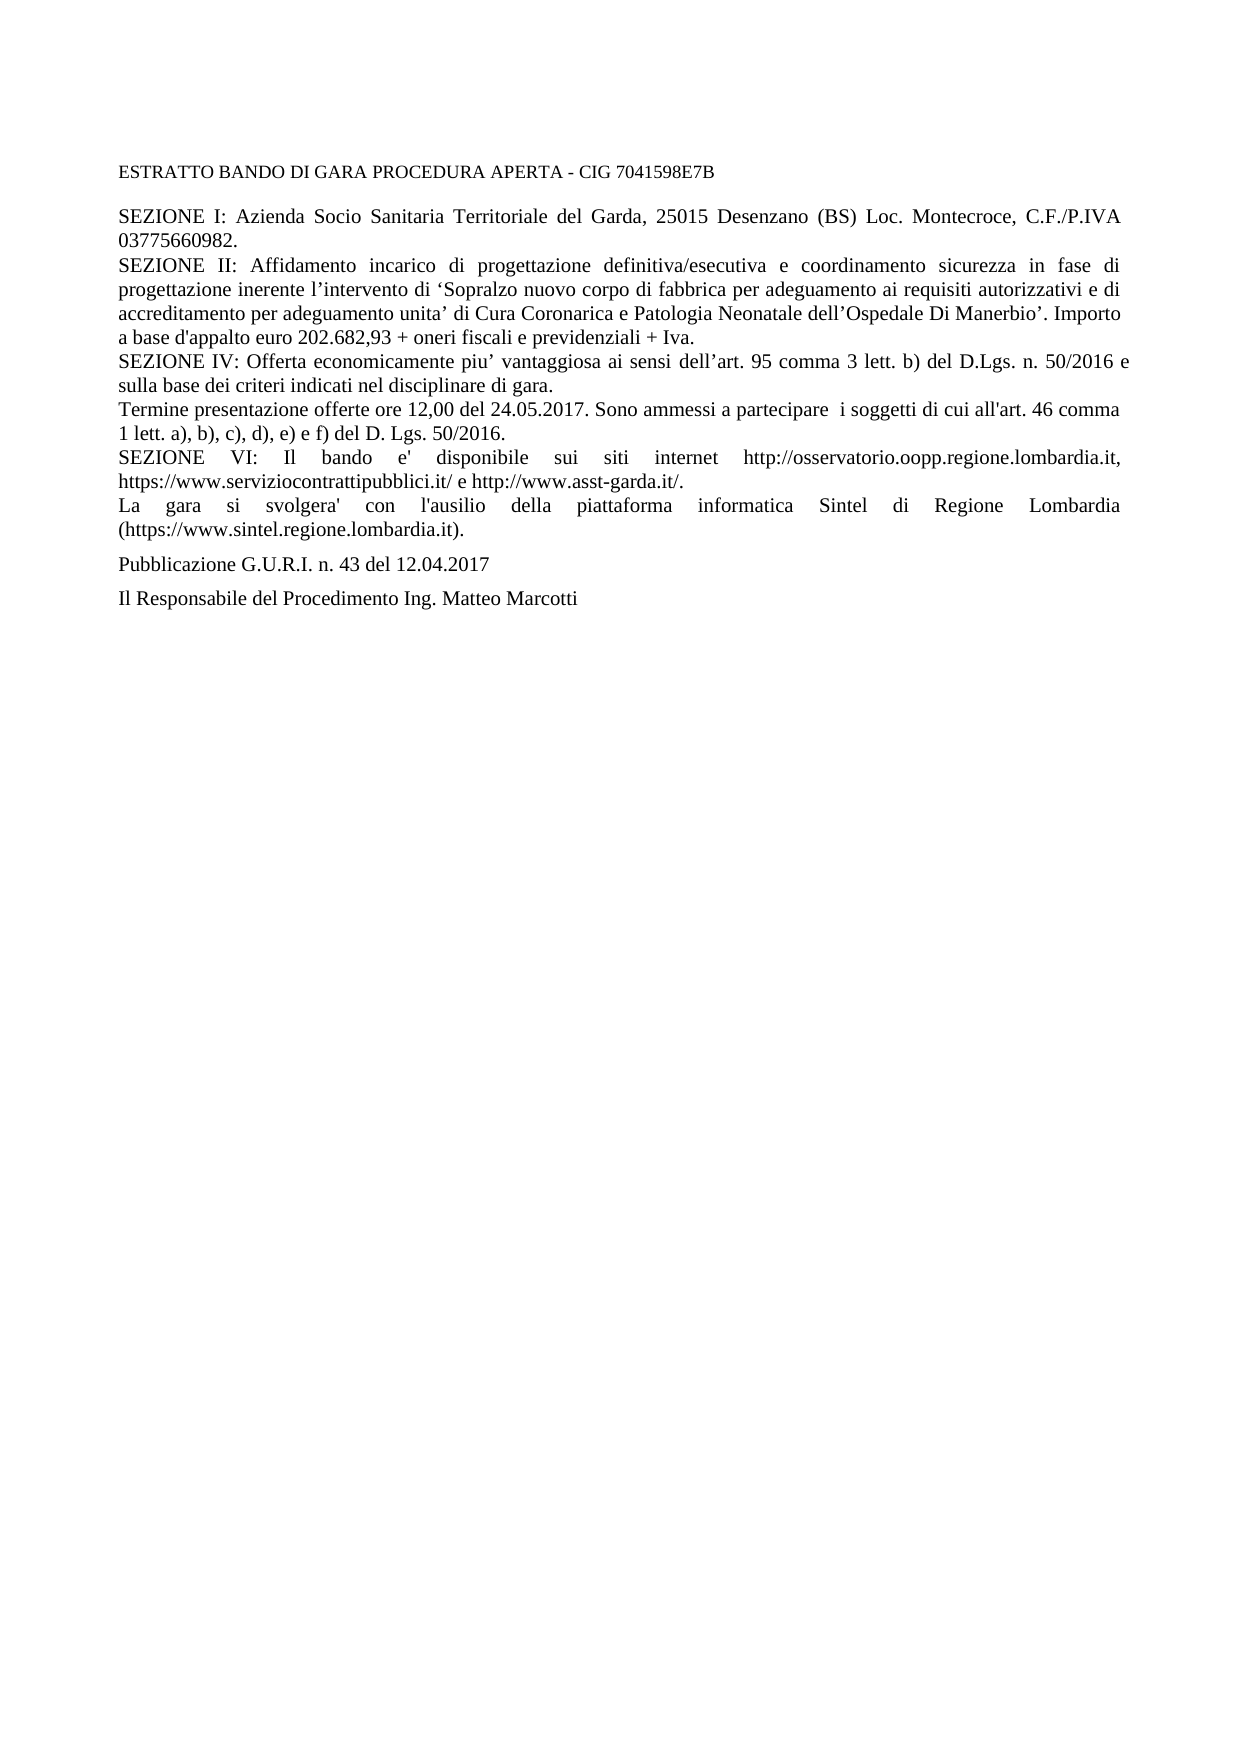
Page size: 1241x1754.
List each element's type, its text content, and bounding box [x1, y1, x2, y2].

text SEZIONE II: Affidamento incarico di progettazione definitiva/esecutiva e coordinamento sicurezza in fase di progettazione inerente l’intervento di ‘Sopralzo nuovo corpo di fabbrica per adeguamento ai requisiti autorizzativi e di accreditamento per adeguamento unita’ di Cura Coronarica e Patologia Neonatale dell’Ospedale Di Manerbio’. Importo a base d'appalto euro 202.682,93 + oneri fiscali e previdenziali + Iva. [118, 252, 1122, 349]
text SEZIONE IV: Offerta economicamente piu’ vantaggiosa ai sensi dell’art. 95 comma 3 lett. b) del D.Lgs. n. 50/2016 e sulla base dei criteri indicati nel disciplinare di gara. [118, 349, 1130, 397]
text Il Responsabile del Procedimento Ing. Matteo Marcotti [118, 586, 1122, 610]
text ESTRATTO BANDO DI GARA PROCEDURA APERTA - CIG 7041598E7B [118, 161, 1122, 183]
text La gara si svolgera' con l'ausilio della piattaforma informatica Sintel di Regione Lombardia (https://www.sintel.regione.lombardia.it). [118, 493, 1122, 541]
text SEZIONE VI: Il bando e' disponibile sui siti internet http://osservatorio.oopp.regione.lombardia.it, https://www.serviziocontrattipubblici.it/ e http://www.asst-garda.it/. [118, 445, 1122, 493]
text Pubblicazione G.U.R.I. n. 43 del 12.04.2017 [118, 552, 1122, 576]
text SEZIONE I: Azienda Socio Sanitaria Territoriale del Garda, 25015 Desenzano (BS) Loc. Montecroce, C.F./P.IVA 03775660982. [118, 204, 1122, 252]
text Termine presentazione offerte ore 12,00 del 24.05.2017. Sono ammessi a partecipare i soggetti di cui all'art. 46 comma 1 lett. a), b), c), d), e) e f) del D. Lgs. 50/2016. [118, 397, 1122, 445]
